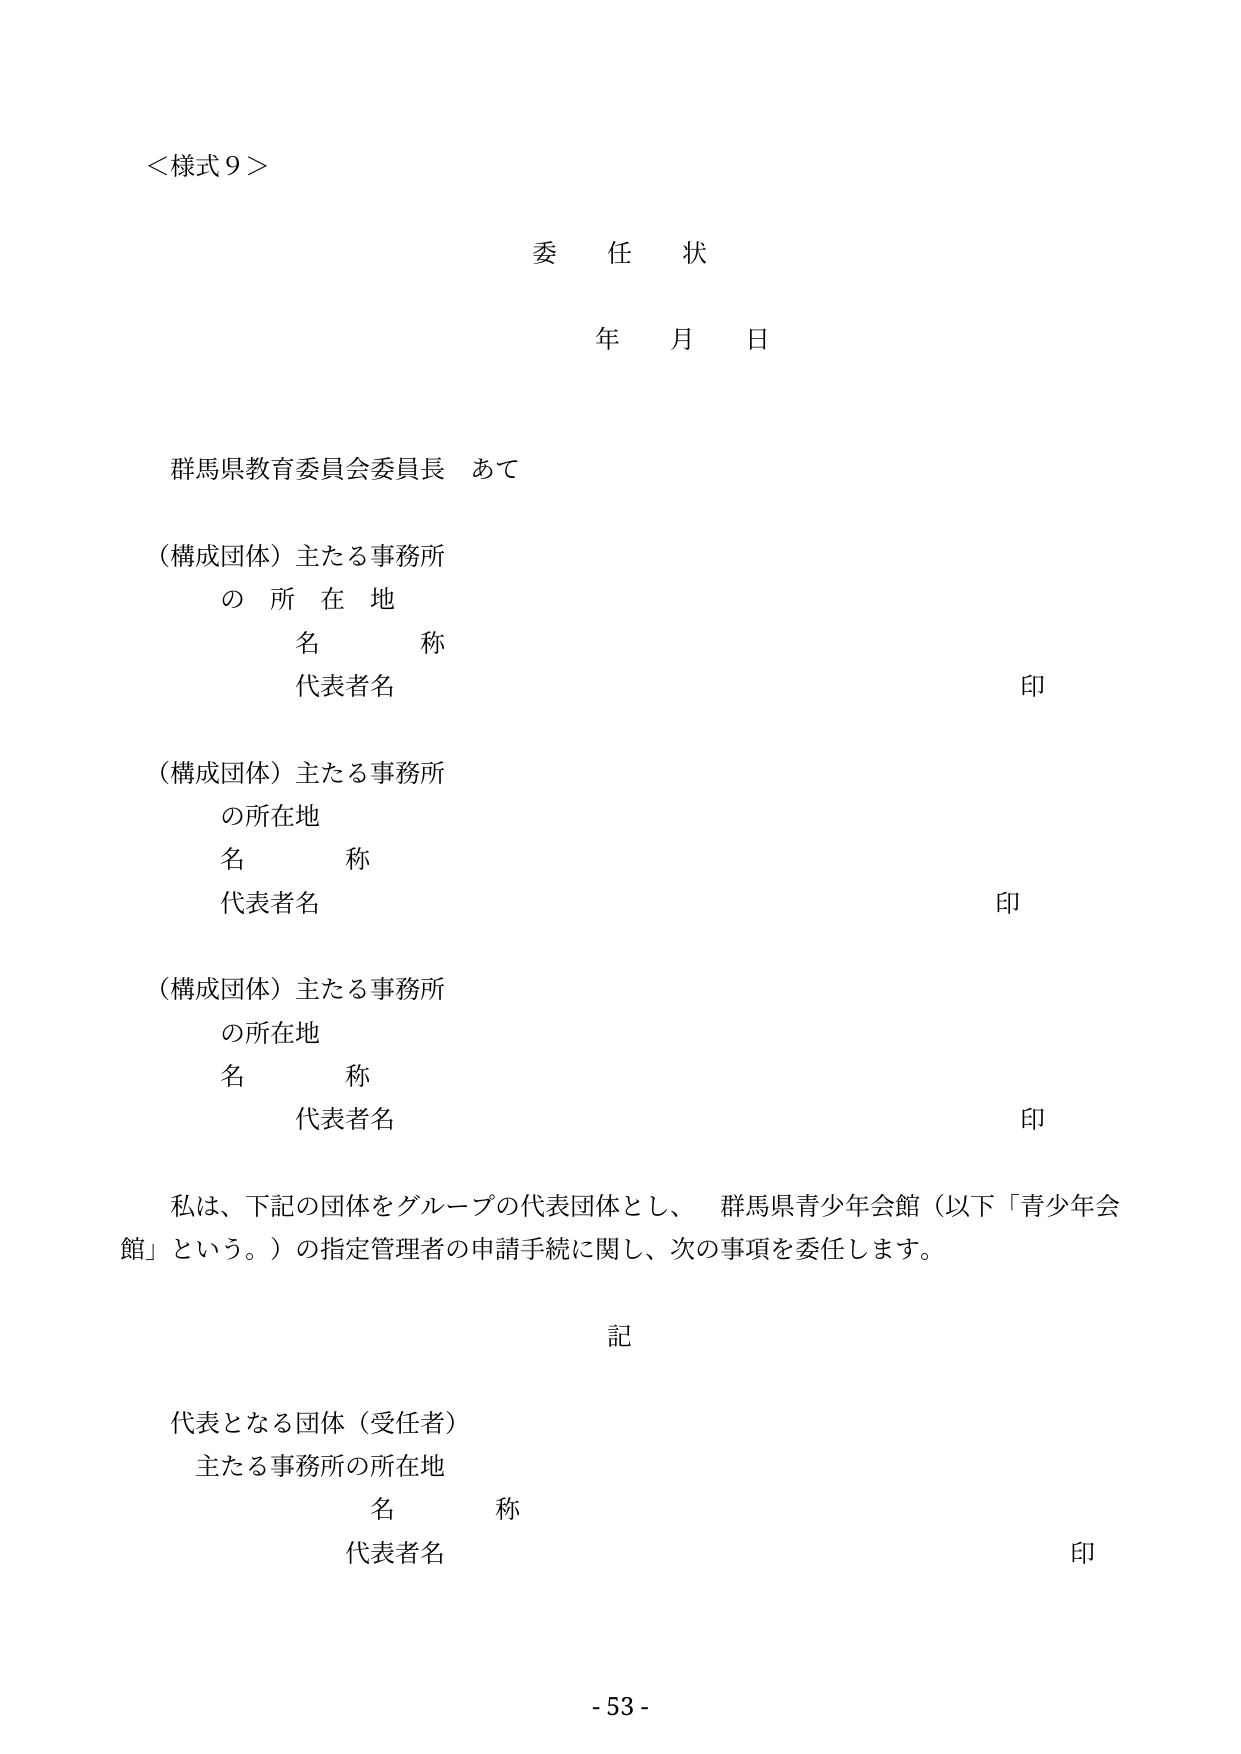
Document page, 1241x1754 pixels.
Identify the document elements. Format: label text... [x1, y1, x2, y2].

text 群馬県教育委員会委員長 あて [145, 447, 1120, 490]
text 名 称 [120, 1487, 1120, 1530]
text （構成団体）主たる事務所 [120, 750, 1120, 793]
text 主たる事務所の所在地 [120, 1443, 1120, 1487]
text の 所 在 地 [120, 577, 1120, 620]
text 年 月 日 [120, 317, 1120, 360]
text ＜様式９＞ [120, 143, 1120, 187]
text の所在地 [120, 1010, 1120, 1053]
text 代表者名 印 [120, 880, 1120, 923]
text 私は、下記の団体をグループの代表団体とし、 群馬県青少年会館（以下「青少年会館」という。）の指定管理者の申請手続に関し、次の事項を委任します。 [120, 1183, 1120, 1270]
text 代表者名 印 [120, 663, 1120, 707]
text 代表となる団体（受任者） [120, 1400, 1120, 1443]
text 代表者名 印 [120, 1097, 1120, 1140]
text 名 称 [120, 837, 1120, 880]
text 委 任 状 [120, 230, 1120, 273]
text 記 [120, 1313, 1120, 1357]
text 名 称 [120, 1053, 1120, 1097]
text （構成団体）主たる事務所 [120, 967, 1120, 1010]
text の所在地 [120, 793, 1120, 837]
text 代表者名 印 [120, 1530, 1120, 1573]
text （構成団体）主たる事務所 [120, 533, 1120, 577]
text 名 称 [120, 620, 1120, 663]
